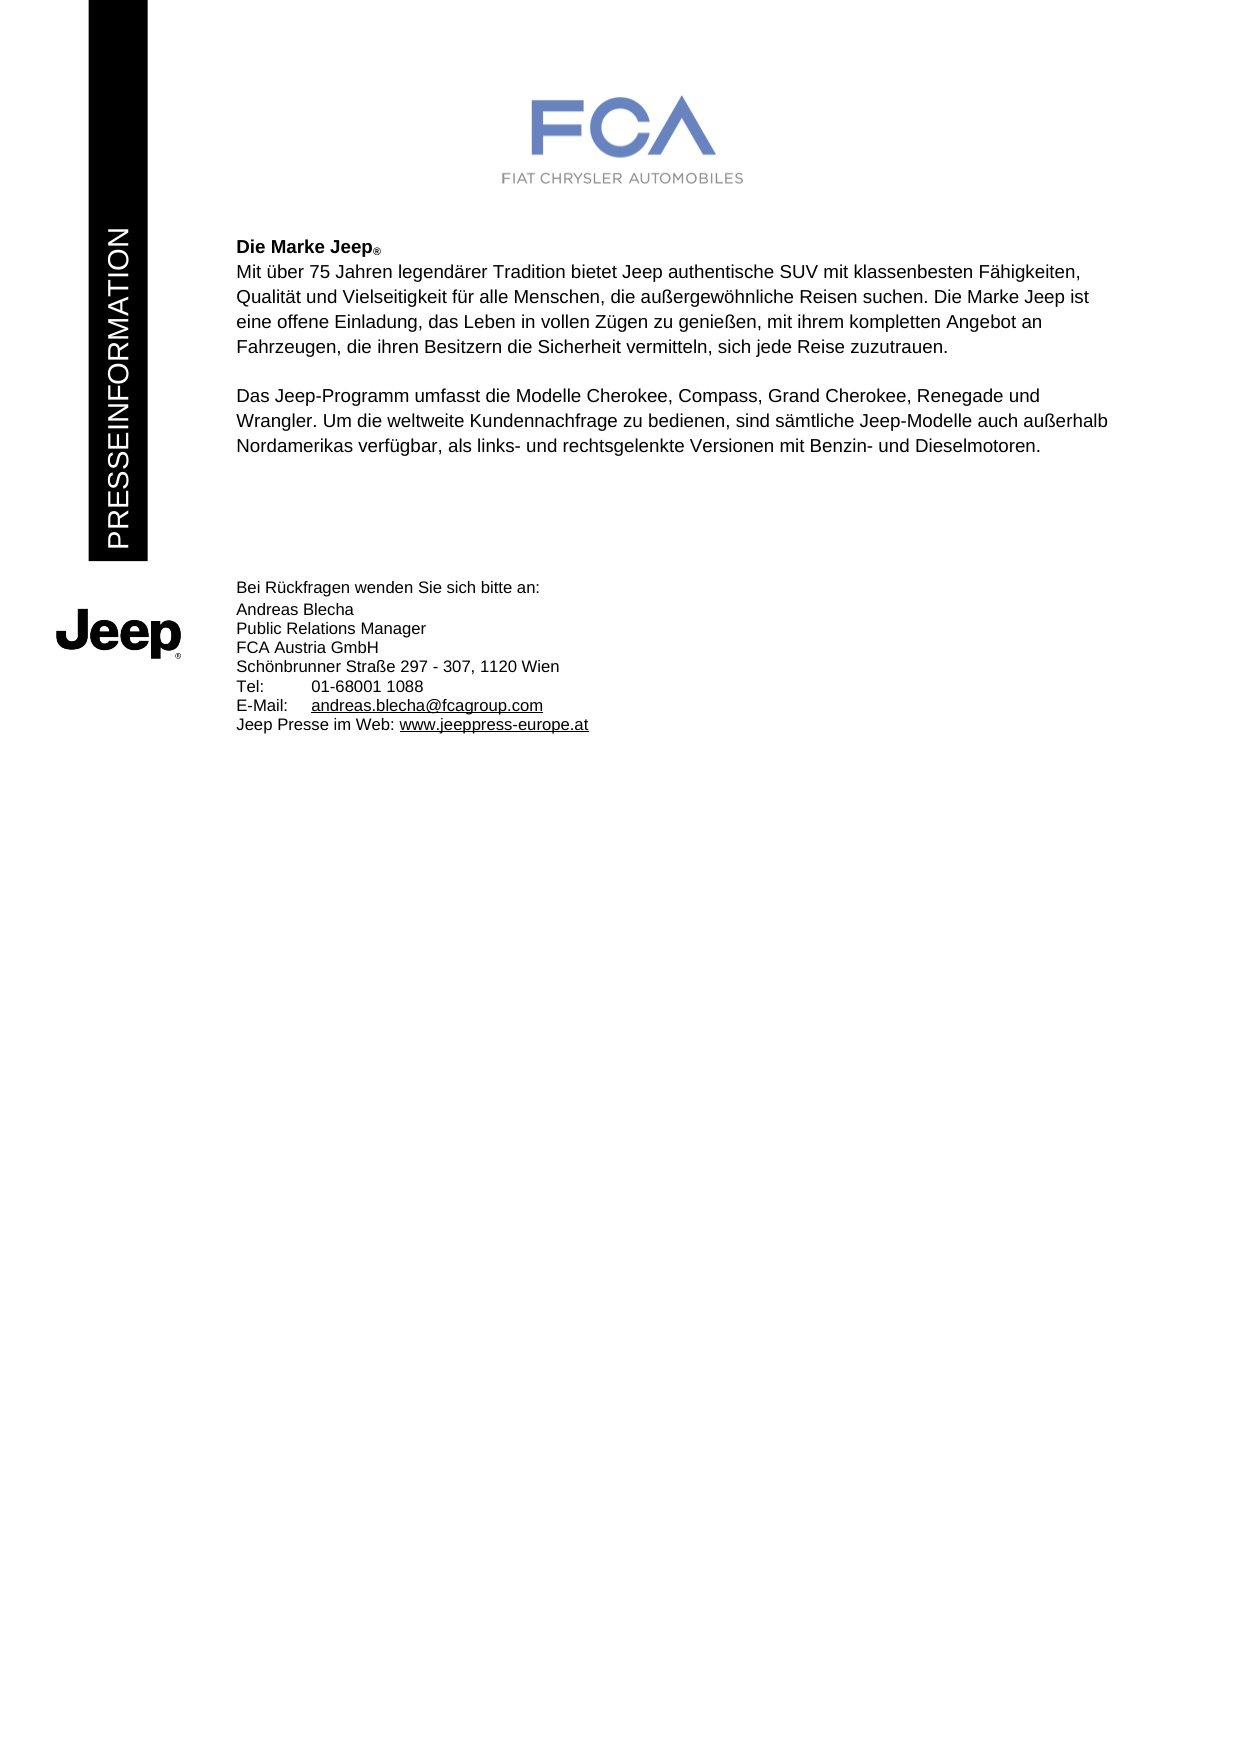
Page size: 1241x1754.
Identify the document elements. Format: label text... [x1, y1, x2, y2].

text Public Relations Manager [236, 619, 1110, 638]
text FCA Austria GmbH [236, 638, 1110, 657]
text Das Jeep-Programm umfasst die Modelle Cherokee, Compass, Grand Cherokee, Renegade und Wrangler. Um die weltweite Kundennachfrage zu bedienen, sind sämtliche Jeep-Modelle auch außerhalb Nordamerikas verfügbar, als links- und rechtsgelenkte Versionen mit Benzin- und Dieselmotoren. [236, 385, 1110, 456]
picture [502, 88, 748, 193]
text E-Mail: andreas.blecha@fcagroup.com [236, 696, 1110, 715]
text Tel: 01-68001 1088 [236, 676, 1110, 696]
text Andreas Blecha [236, 600, 1110, 619]
text Jeep Presse im Web: www.jeeppress-europe.at [236, 715, 1110, 734]
picture [26, 543, 211, 728]
text Bei Rückfragen wenden Sie sich bitte an: [236, 578, 1110, 597]
text Die Marke Jeep® [236, 236, 1110, 258]
text Mit über 75 Jahren legendärer Tradition bietet Jeep authentische SUV mit klassenbesten Fähigkeiten, Qualität und Vielseitigkeit für alle Menschen, die außergewöhnliche Reisen suchen. Die Marke Jeep ist eine offene Einladung, das Leben in vollen Zügen zu genießen, mit ihrem kompletten Angebot an Fahrzeugen, die ihren Besitzern die Sicherheit vermitteln, sich jede Reise zuzutrauen. [236, 261, 1110, 357]
text Schönbrunner Straße 297 - 307, 1120 Wien [236, 657, 1110, 676]
